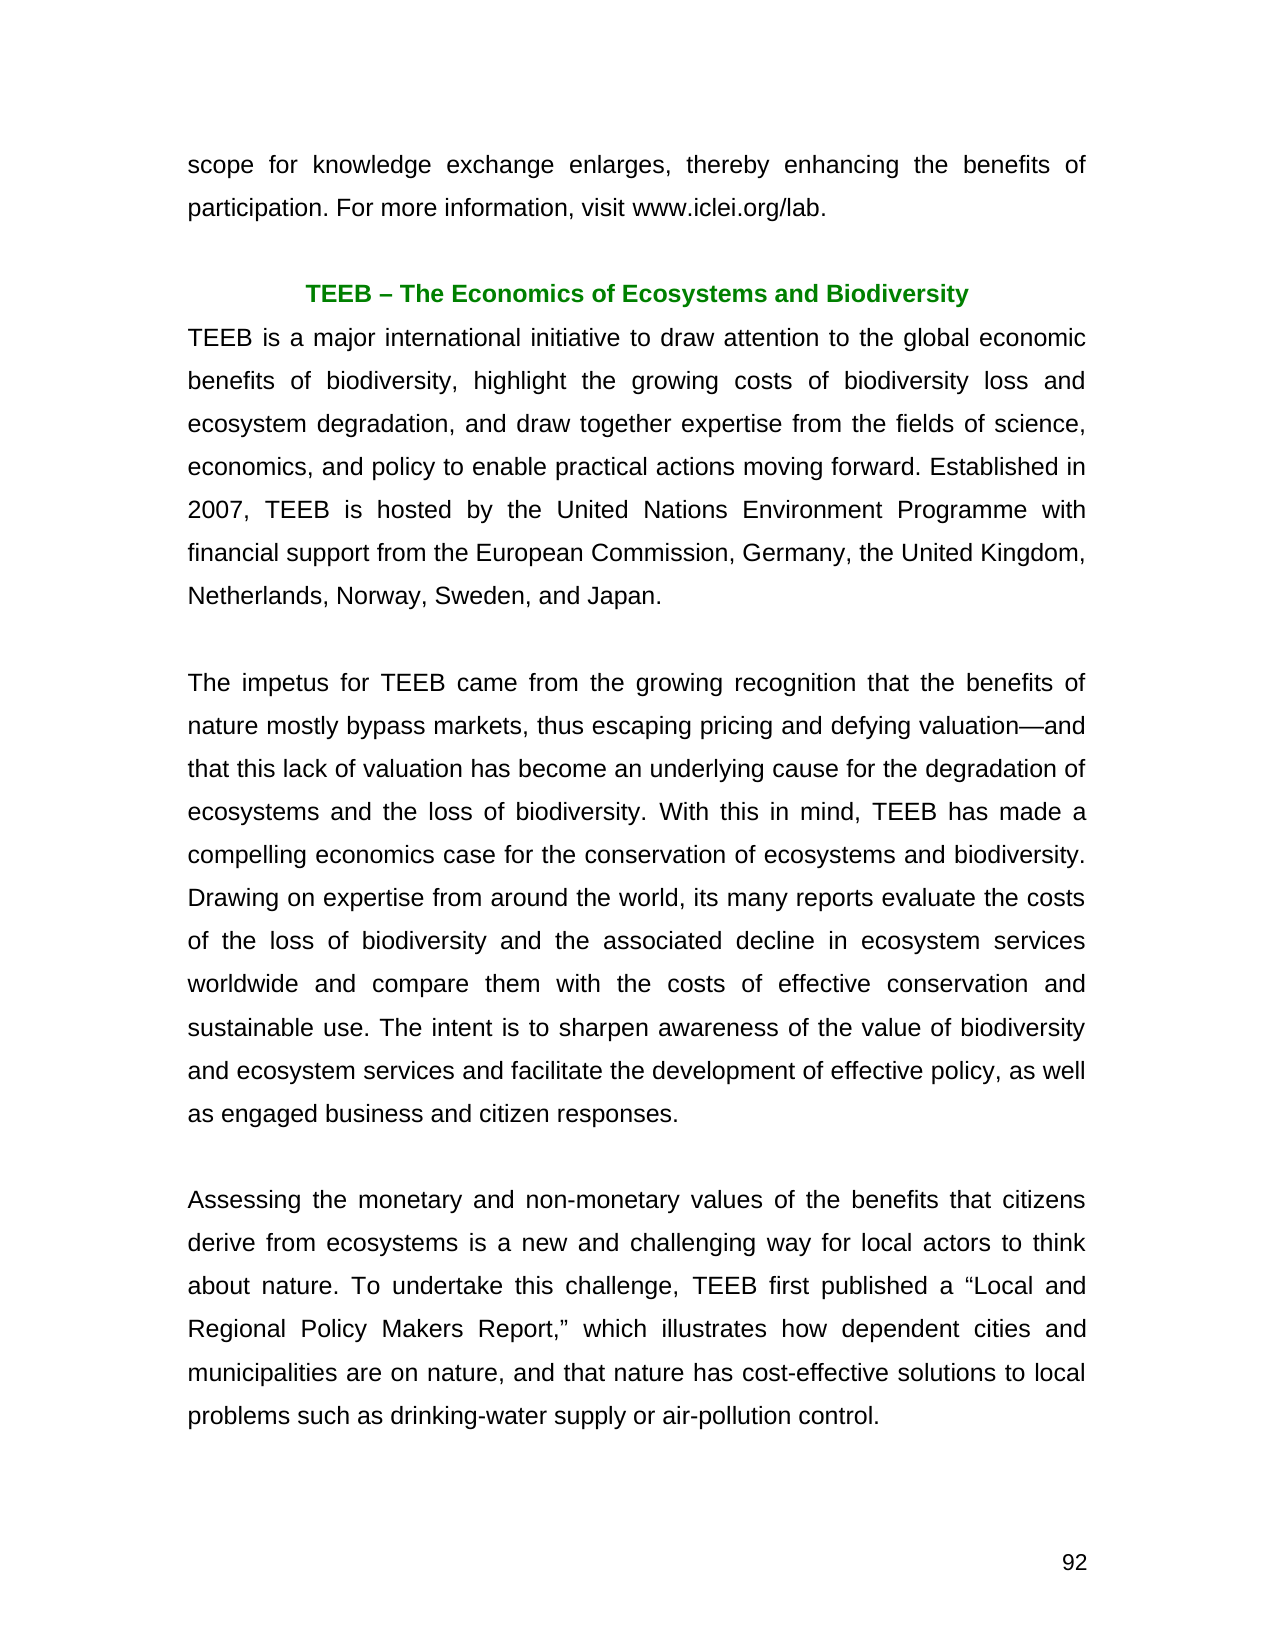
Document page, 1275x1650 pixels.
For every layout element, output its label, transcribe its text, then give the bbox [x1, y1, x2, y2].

text The impetus for TEEB came from the growing recognition that the benefits of nature mostly bypass markets, thus escaping pricing and defying valuation—and that this lack of valuation has become an underlying cause for the degradation of ecosystems and the loss of biodiversity. With this in mind, TEEB has made a compelling economics case for the conservation of ecosystems and biodiversity. Drawing on expertise from around the world, its many reports evaluate the costs of the loss of biodiversity and the associated decline in ecosystem services worldwide and compare them with the costs of effective conservation and sustainable use. The intent is to sharpen awareness of the value of biodiversity and ecosystem services and facilitate the development of effective policy, as well as engaged business and citizen responses. [187, 667, 1087, 1127]
text TEEB is a major international initiative to draw attention to the global economic benefits of biodiversity, highlight the growing costs of biodiversity loss and ecosystem degradation, and draw together expertise from the fields of science, economics, and policy to enable practical actions moving forward. Established in 2007, TEEB is hosted by the United Nations Environment Programme with financial support from the European Commission, Germany, the United Kingdom, Netherlands, Norway, Sweden, and Japan. [187, 322, 1087, 610]
text Assessing the monetary and non-monetary values of the benefits that citizens derive from ecosystems is a new and challenging way for local actors to think about nature. To undertake this challenge, TEEB first published a “Local and Regional Policy Makers Report,” which illustrates how dependent cities and municipalities are on nature, and that nature has cost-effective solutions to local problems such as drinking-water supply or air-pollution control. [187, 1185, 1087, 1429]
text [187, 150, 1087, 222]
text TEEB – The Economics of Ecosystems and Biodiversity [187, 279, 1087, 308]
